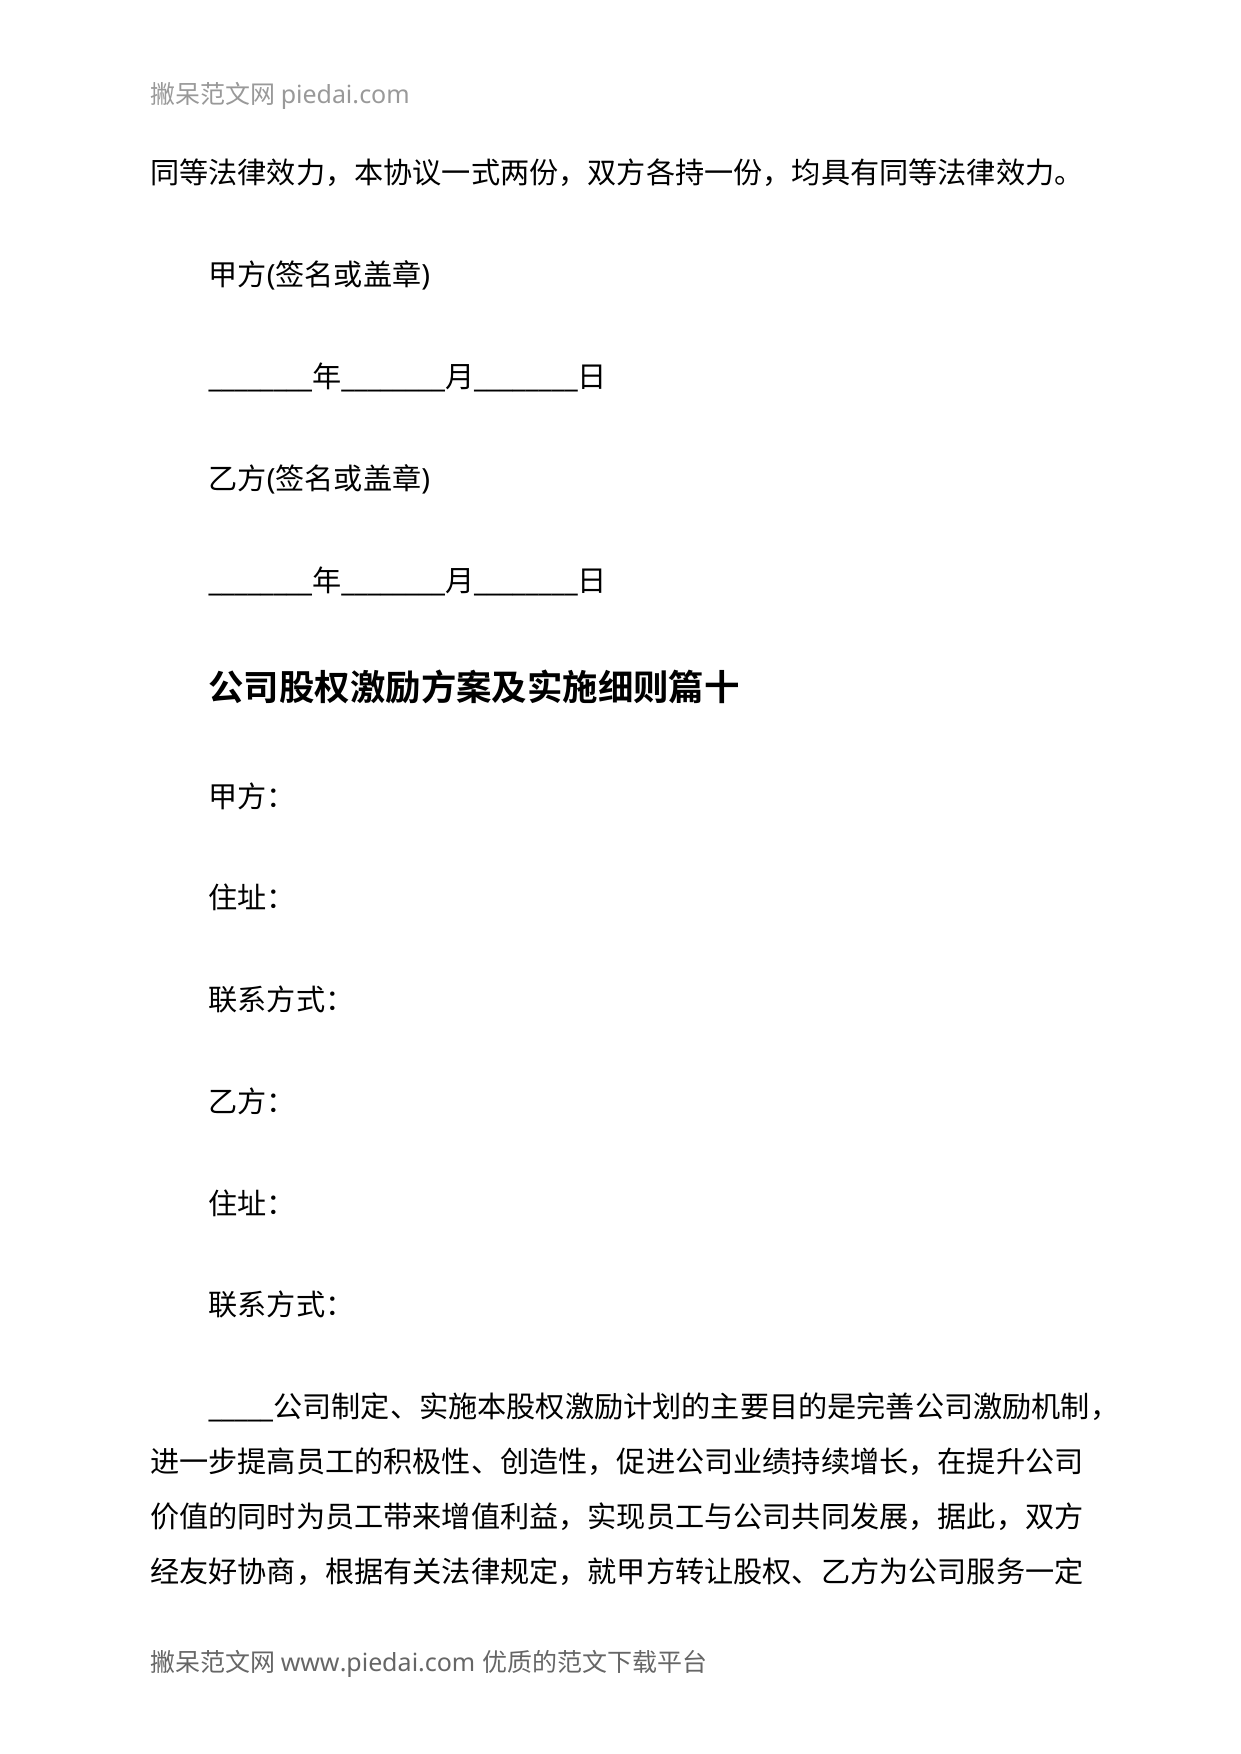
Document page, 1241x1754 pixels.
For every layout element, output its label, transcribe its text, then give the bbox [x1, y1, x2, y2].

text 甲方： [150, 773, 1090, 815]
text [150, 150, 1090, 192]
text 联系方式： [150, 977, 1090, 1019]
text 住址： [150, 875, 1090, 917]
text 联系方式： [150, 1282, 1090, 1324]
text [150, 1384, 1090, 1591]
text 乙方(签名或盖章) [150, 456, 1090, 498]
text ________年________月________日 [150, 354, 1090, 396]
text 公司股权激励方案及实施细则篇十 [150, 660, 1090, 711]
text ________年________月________日 [150, 558, 1090, 600]
text 住址： [150, 1180, 1090, 1222]
text 甲方(签名或盖章) [150, 252, 1090, 294]
text 乙方： [150, 1078, 1090, 1121]
